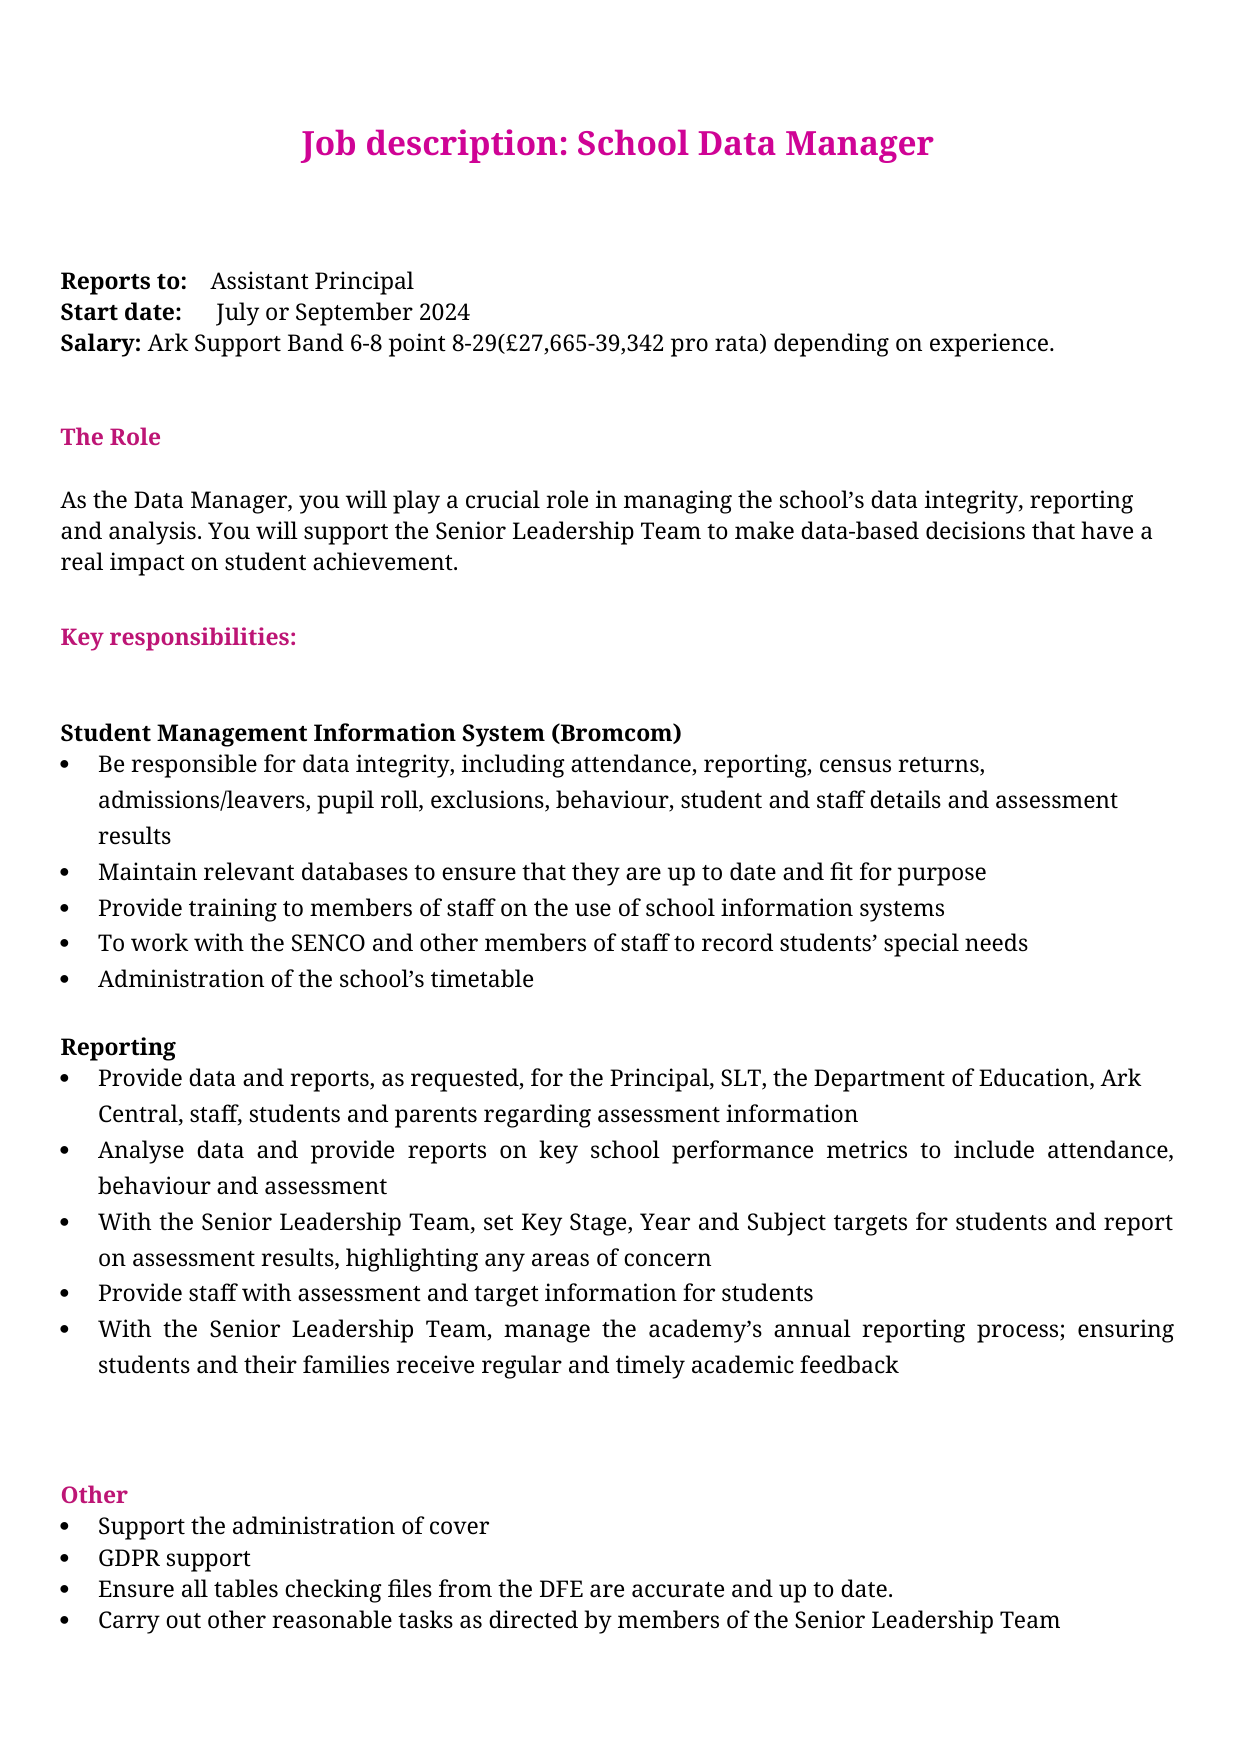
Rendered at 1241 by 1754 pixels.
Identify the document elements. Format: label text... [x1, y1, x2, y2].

list Carry out other reasonable tasks as directed by members of the Senior Leadership Team [60, 1604, 1176, 1635]
list Administration of the school’s timetable [60, 963, 1176, 994]
list Ensure all tables checking files from the DFE are accurate and up to date. [60, 1573, 1176, 1604]
list Analyse data and provide reports on key school performance metrics to include attendance, behaviour and assessment [60, 1134, 1176, 1201]
text The Role [60, 421, 1176, 452]
list Be responsible for data integrity, including attendance, reporting, census returns, admissions/leavers, pupil roll, exclusions, behaviour, student and staff details and assessment results [60, 748, 1176, 851]
text Job description: School Data Manager [60, 120, 1176, 166]
list With the Senior Leadership Team, manage the academy’s annual reporting process; ensuring students and their families receive regular and timely academic feedback [60, 1313, 1176, 1381]
text Other [60, 1479, 1176, 1510]
list GDPR support [60, 1541, 1176, 1573]
list Maintain relevant databases to ensure that they are up to date and fit for purpose [60, 856, 1176, 887]
list Provide data and reports, as requested, for the Principal, SLT, the Department of Education, Ark Central, staff, students and parents regarding assessment information [60, 1062, 1176, 1129]
text As the Data Manager, you will play a crucial role in managing the school’s data integrity, reporting and analysis. You will support the Senior Leadership Team to make data-based decisions that have a real impact on student achievement. [60, 484, 1176, 577]
list Provide training to members of staff on the use of school information systems [60, 891, 1176, 923]
list With the Senior Leadership Team, set Key Stage, Year and Subject targets for students and report on assessment results, highlighting any areas of concern [60, 1206, 1176, 1273]
text Reports to: Assistant Principal [60, 265, 1176, 296]
text Key responsibilities: [60, 621, 1176, 652]
text Student Management Information System (Bromcom) [60, 716, 1176, 748]
list Support the administration of cover [60, 1510, 1176, 1541]
text Start date: July or September 2024 Salary: Ark Support Band 6-8 point 8-29(£27,665-39,342 pro rata) depending on experience. [60, 296, 1176, 359]
text Reporting [60, 1031, 1176, 1062]
list Provide staff with assessment and target information for students [60, 1277, 1176, 1309]
list To work with the SENCO and other members of staff to record students’ special needs [60, 927, 1176, 959]
